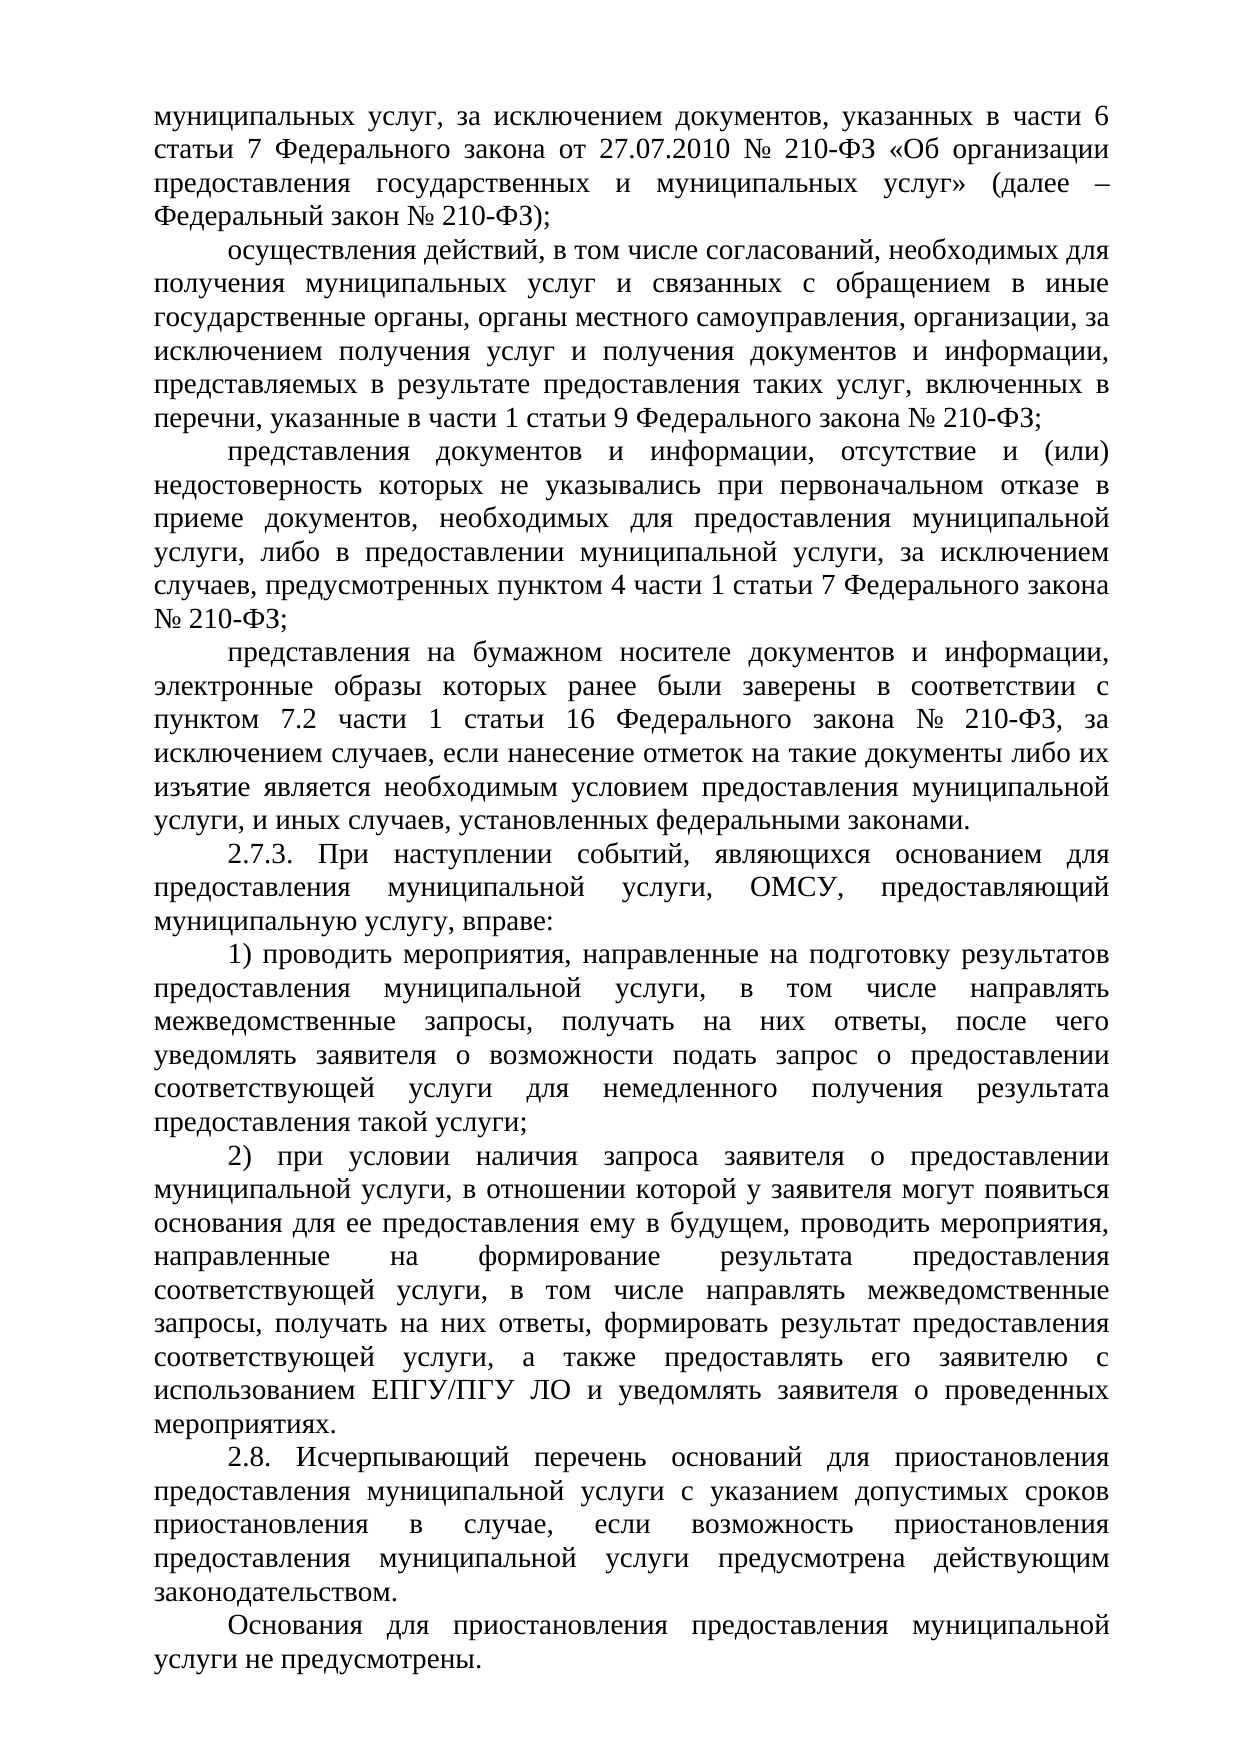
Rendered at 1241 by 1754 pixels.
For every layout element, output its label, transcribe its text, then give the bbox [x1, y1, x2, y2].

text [153, 98, 1110, 232]
text представления документов и информации, отсутствие и (или) недостоверность которых не указывались при первоначальном отказе в приеме документов, необходимых для предоставления муниципальной услуги, либо в предоставлении муниципальной услуги, за исключением случаев, предусмотренных пунктом 4 части 1 статьи 7 Федерального закона № 210-ФЗ; [153, 433, 1110, 634]
text 2.7.3. При наступлении событий, являющихся основанием для предоставления муниципальной услуги, ОМСУ, предоставляющий муниципальную услугу, вправе: [153, 836, 1110, 936]
text 1) проводить мероприятия, направленные на подготовку результатов предоставления муниципальной услуги, в том числе направлять межведомственные запросы, получать на них ответы, после чего уведомлять заявителя о возможности подать запрос о предоставлении соответствующей услуги для немедленного получения результата предоставления такой услуги; [153, 936, 1110, 1138]
text 2) при условии наличия запроса заявителя о предоставлении муниципальной услуги, в отношении которой у заявителя могут появиться основания для ее предоставления ему в будущем, проводить мероприятия, направленные на формирование результата предоставления соответствующей услуги, в том числе направлять межведомственные запросы, получать на них ответы, формировать результат предоставления соответствующей услуги, а также предоставлять его заявителю с использованием ЕПГУ/ПГУ ЛО и уведомлять заявителя о проведенных мероприятиях. [153, 1138, 1110, 1439]
text представления на бумажном носителе документов и информации, электронные образы которых ранее были заверены в соответствии с пунктом 7.2 части 1 статьи 16 Федерального закона № 210-ФЗ, за исключением случаев, если нанесение отметок на такие документы либо их изъятие является необходимым условием предоставления муниципальной услуги, и иных случаев, установленных федеральными законами. [153, 634, 1110, 836]
text Основания для приостановления предоставления муниципальной услуги не предусмотрены. [153, 1607, 1110, 1674]
text осуществления действий, в том числе согласований, необходимых для получения муниципальных услуг и связанных с обращением в иные государственные органы, органы местного самоуправления, организации, за исключением получения услуг и получения документов и информации, представляемых в результате предоставления таких услуг, включенных в перечни, указанные в части 1 статьи 9 Федерального закона № 210-ФЗ; [153, 232, 1110, 433]
text 2.8. Исчерпывающий перечень оснований для приостановления предоставления муниципальной услуги с указанием допустимых сроков приостановления в случае, если возможность приостановления предоставления муниципальной услуги предусмотрена действующим законодательством. [153, 1439, 1110, 1607]
